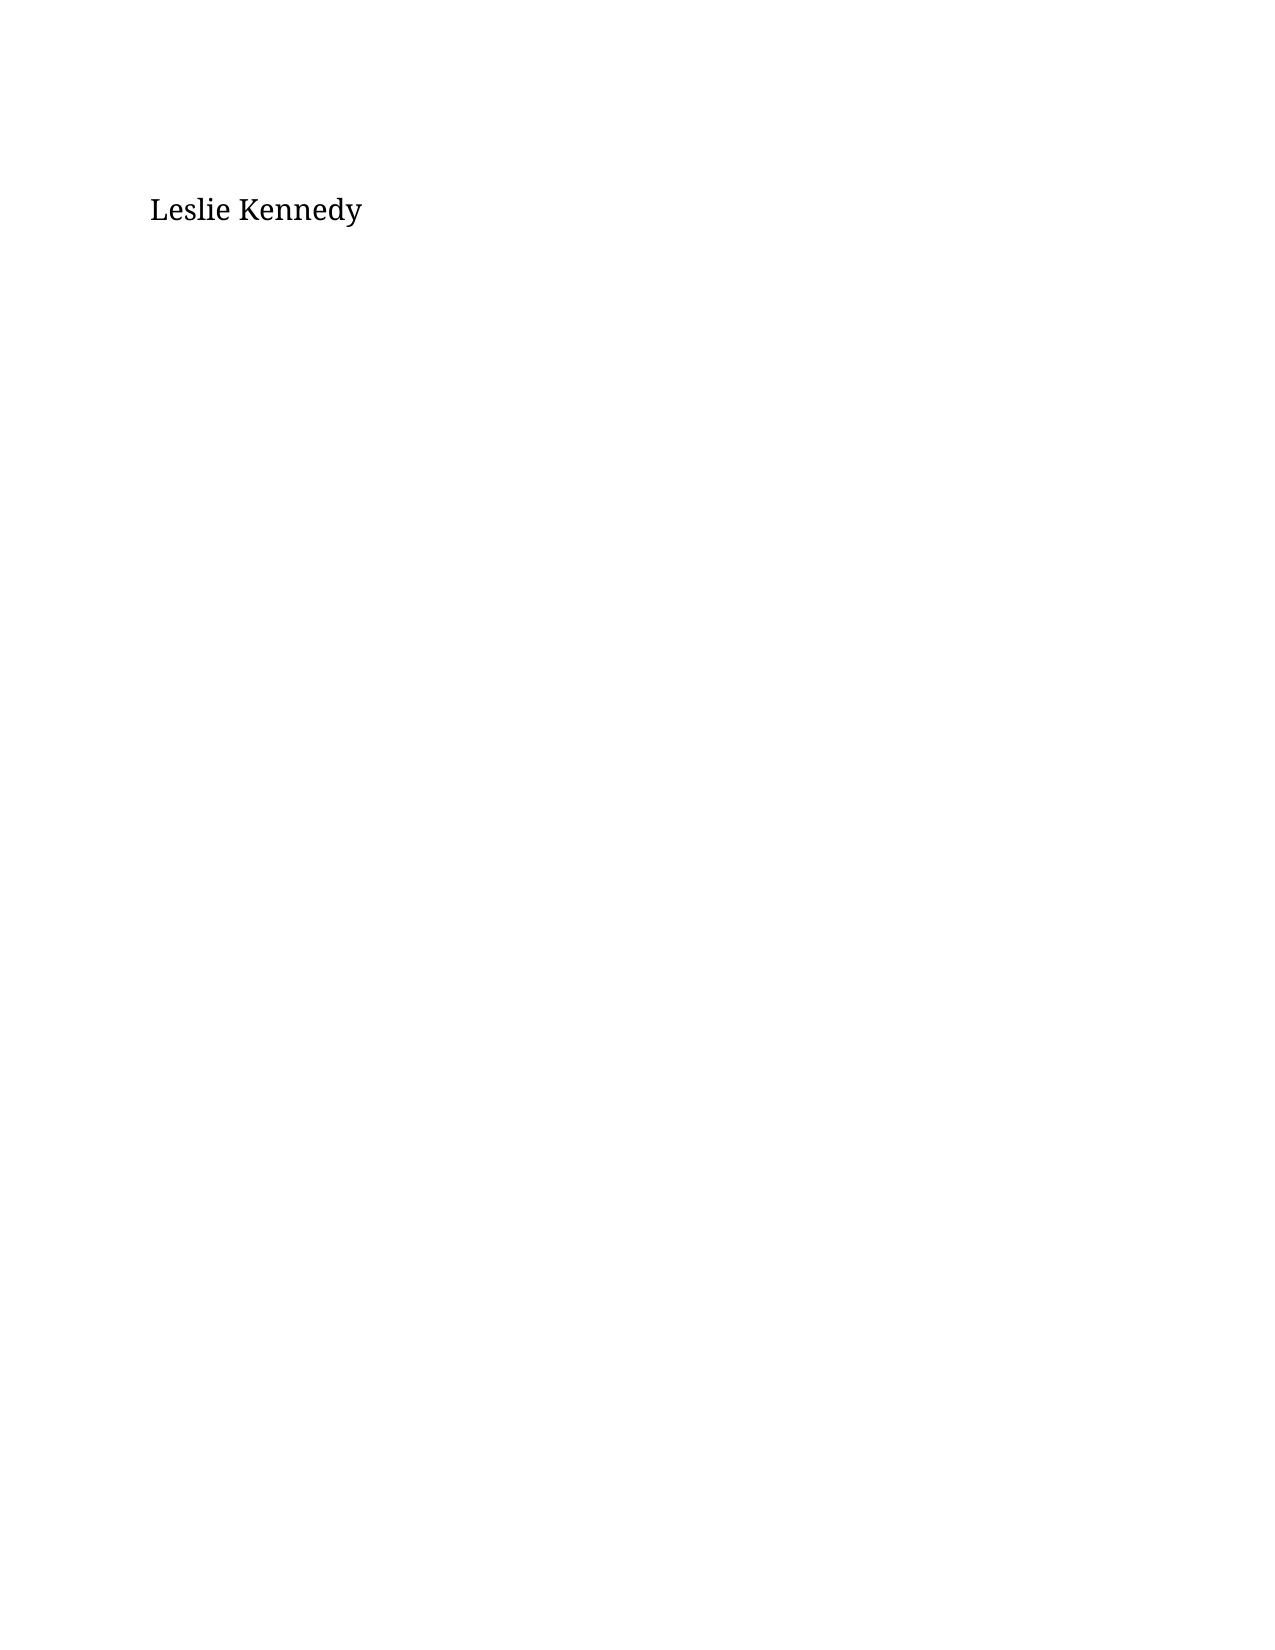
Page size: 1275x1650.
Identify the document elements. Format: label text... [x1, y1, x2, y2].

text Leslie Kennedy [150, 190, 1125, 229]
